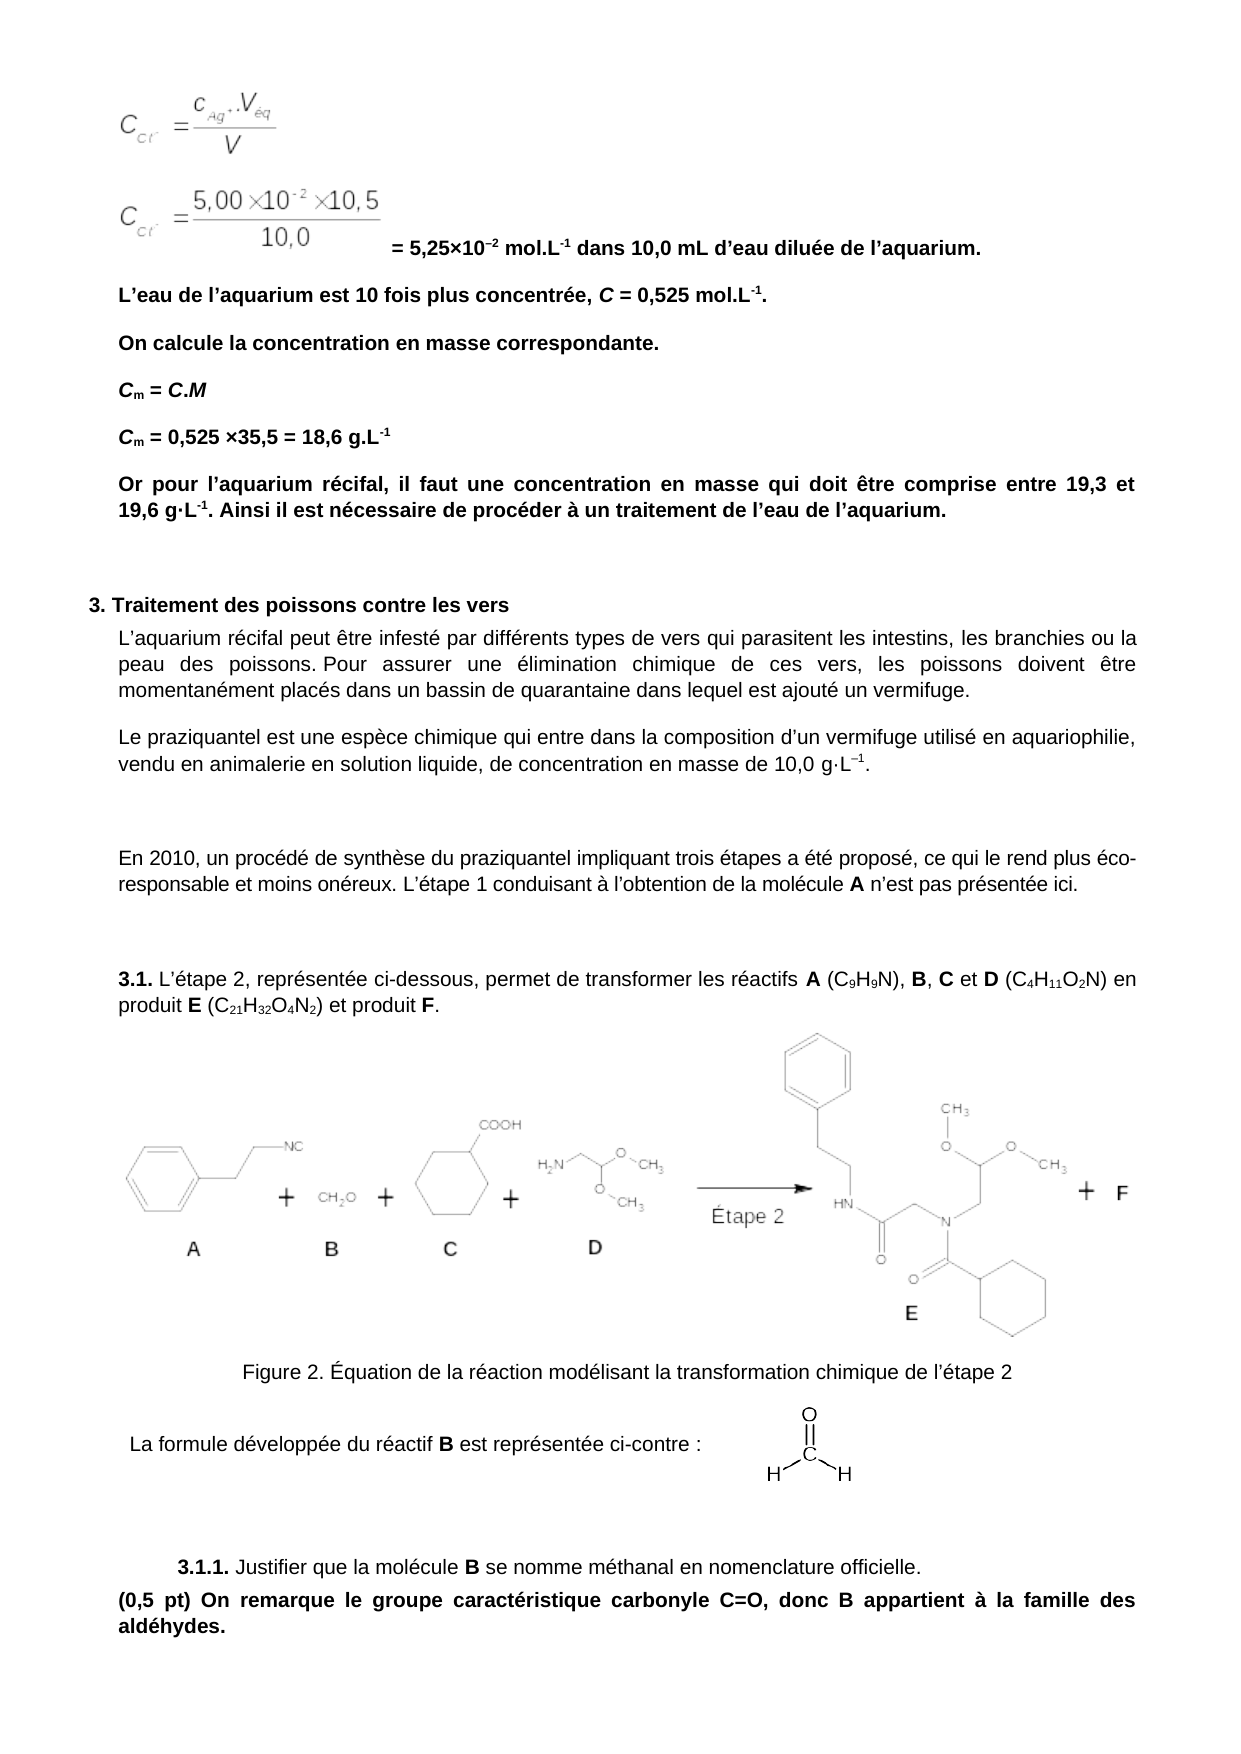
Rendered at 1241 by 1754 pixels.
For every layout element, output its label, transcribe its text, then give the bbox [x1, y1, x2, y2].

table_header [755, 1403, 1125, 1508]
text En 2010, un procédé de synthèse du praziquantel impliquant trois étapes a été proposé, ce qui le rend plus éco-responsable et moins onéreux. L’étape 1 conduisant à l’obtention de la molécule A n’est pas présentée ici. [118, 846, 1137, 896]
subtitle Traitement des poissons contre les vers [88, 593, 1137, 617]
text Le praziquantel est une espèce chimique qui entre dans la composition d’un vermifuge utilisé en aquariophilie, vendu en animalerie en solution liquide, de concentration en masse de 10,0 g·L–1. [118, 725, 1137, 776]
subtitle L’étape 2, représentée ci-dessous, permet de transformer les réactifs A (C9H9N), B, C et D (C4H11O2N) en produit E (C21H32O4N2) et produit F. [118, 967, 1137, 1017]
text L’aquarium récifal peut être infesté par différents types de vers qui parasitent les intestins, les branchies ou la peau des poissons. Pour assurer une élimination chimique de ces vers, les poissons doivent être momentanément placés dans un bassin de quarantaine dans lequel est ajouté un vermifuge. [118, 625, 1137, 702]
subtitle Justifier que la molécule B se nomme méthanal en nomenclature officielle. [177, 1555, 1137, 1579]
text (0,5 pt) On remarque le groupe caractéristique carbonyle C=O, donc B appartient à la famille des aldéhydes. [118, 1587, 1137, 1638]
text L’eau de l’aquarium est 10 fois plus concentrée, C = 0,525 mol.L-1. [118, 283, 1137, 307]
text = 5,25×10–2 mol.L-1 dans 10,0 mL d’eau diluée de l’aquarium. [118, 182, 1137, 260]
text Figure 2. Équation de la réaction modélisant la transformation chimique de l’étape 2 [118, 1360, 1137, 1384]
text Cm = 0,525 ×35,5 = 18,6 g.L-1 [118, 425, 1137, 449]
text On calcule la concentration en masse correspondante. [118, 330, 1137, 354]
text Cm = C.M [118, 378, 1137, 402]
text Or pour l’aquarium récifal, il faut une concentration en masse qui doit être comprise entre 19,3 et 19,6 g·L-1. Ainsi il est nécessaire de procéder à un traitement de l’eau de l’aquarium. [118, 472, 1137, 522]
table_header La formule développée du réactif B est représentée ci-contre : [118, 1403, 755, 1508]
